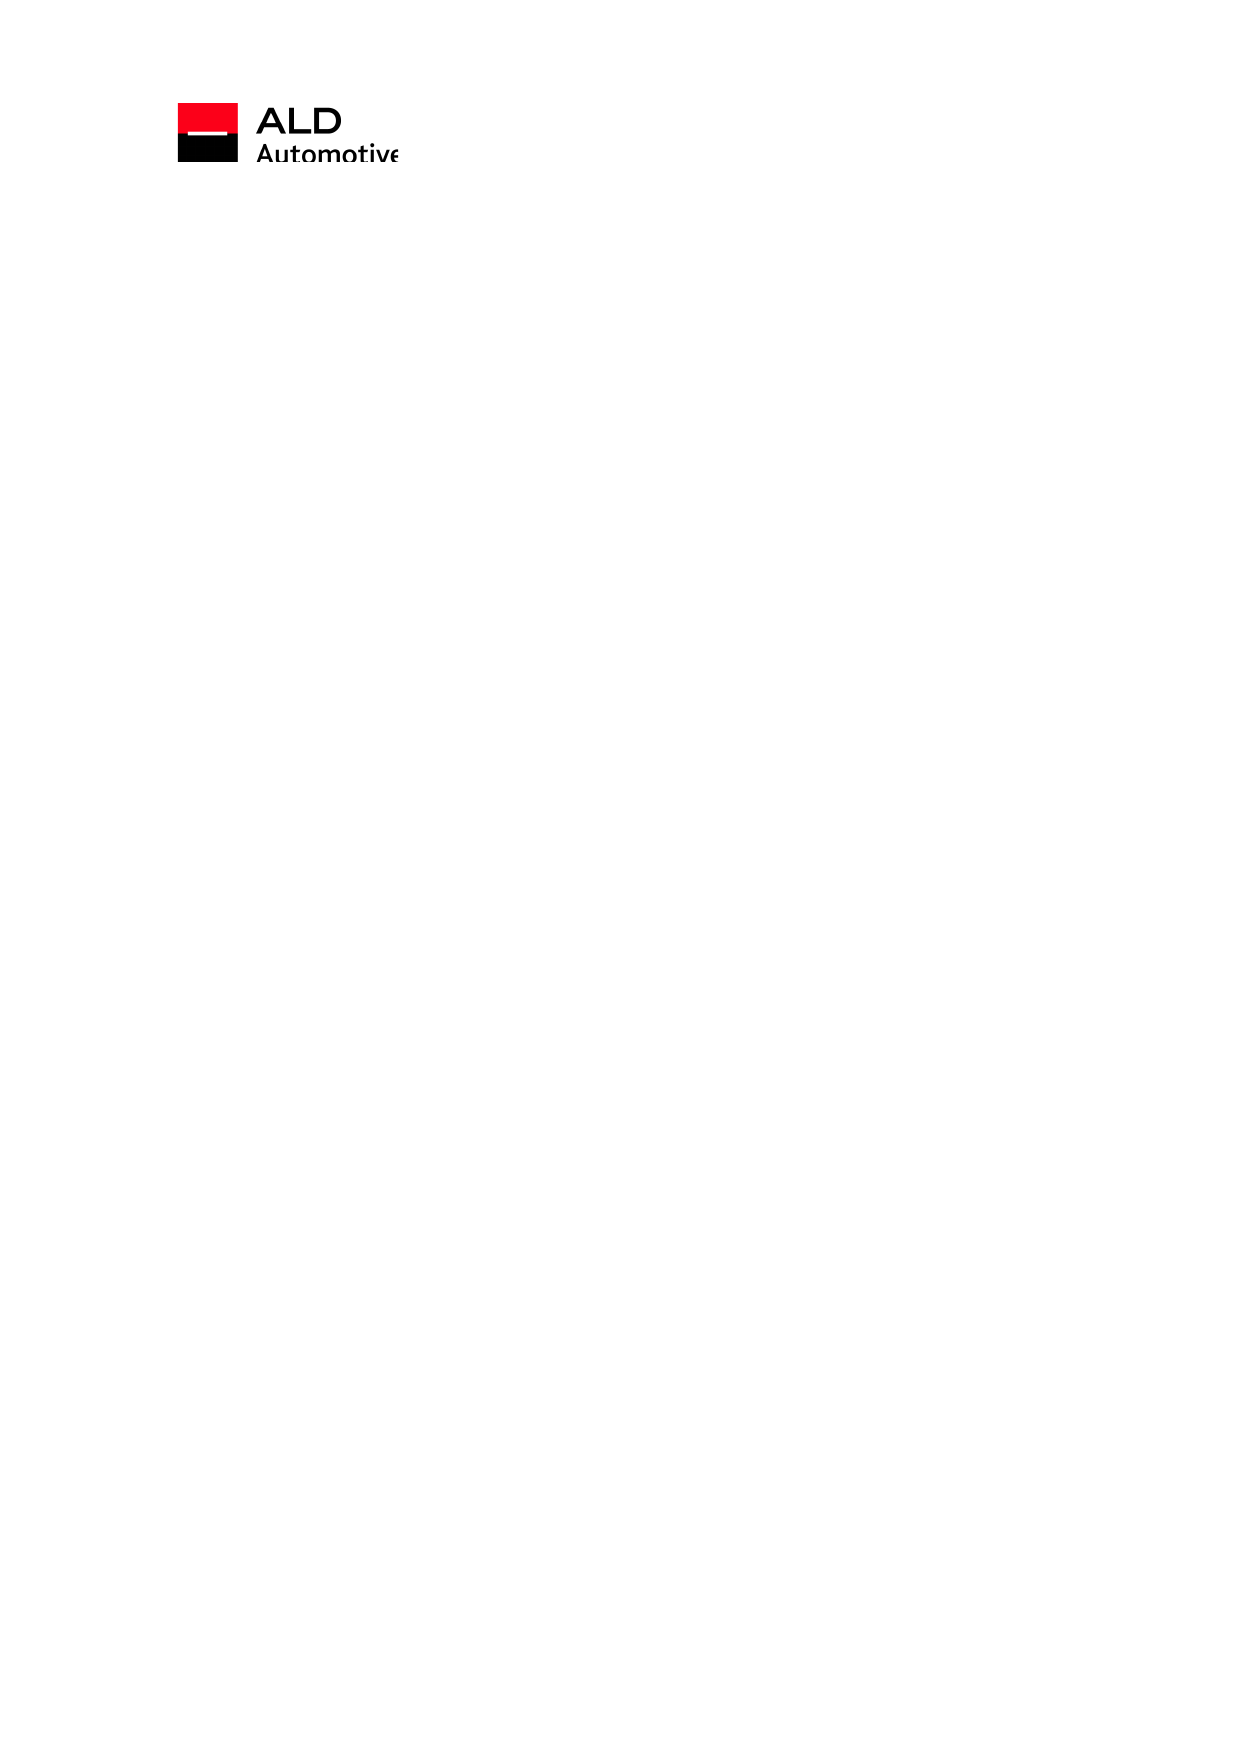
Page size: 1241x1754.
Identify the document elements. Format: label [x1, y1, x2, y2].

picture [177, 103, 398, 162]
